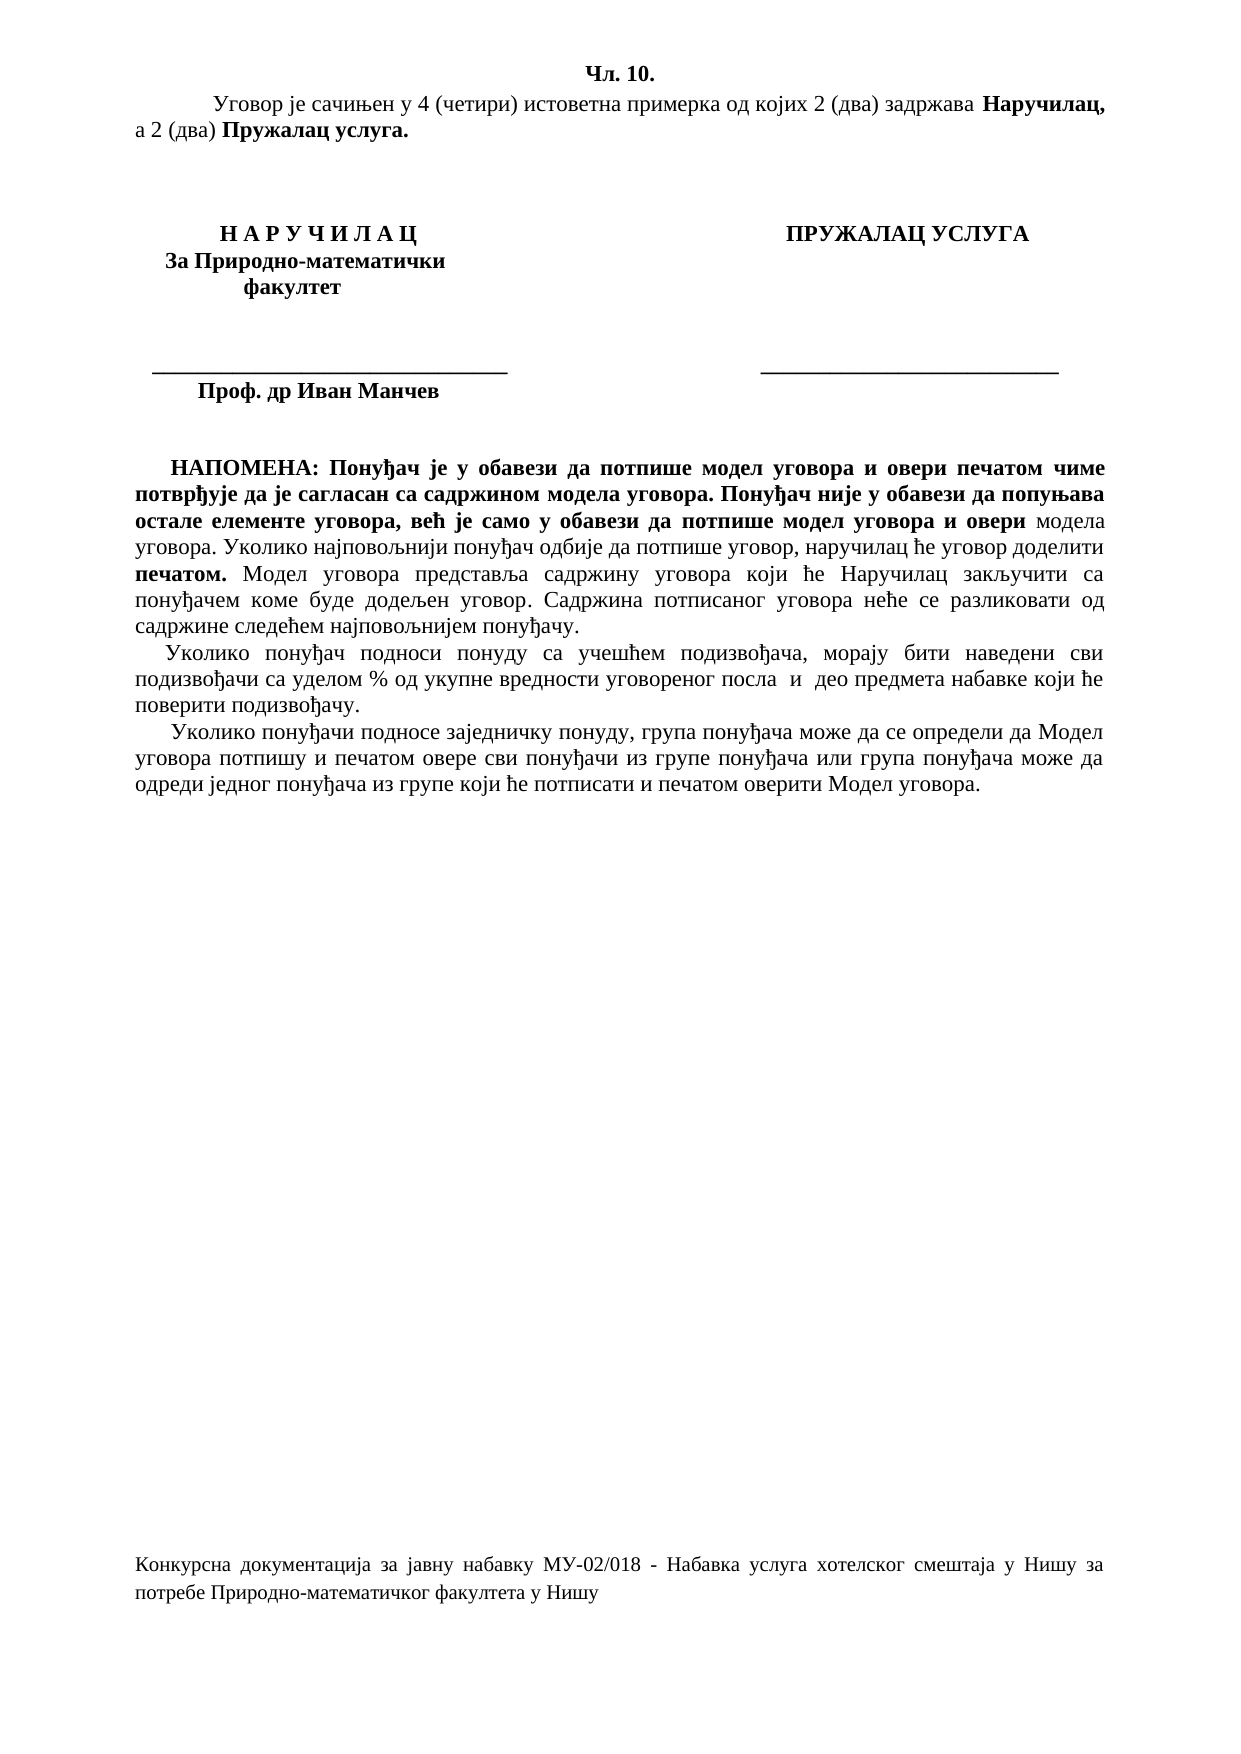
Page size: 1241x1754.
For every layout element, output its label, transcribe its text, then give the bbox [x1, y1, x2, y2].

text НАПОМЕНА: Понуђач је у обавези да потпише модел уговора и овери печатом чиме потврђује да је сагласан са садржином модела уговора. Понуђач није у обавези да попуњава остале елементе уговора, већ је само у обавези да потпише модел уговора и овери модела уговора. Уколико најповољнији понуђач одбије да потпише уговор, наручилац ће уговор доделити печатом. Модел уговора представља садржину уговора који ће Наручилац закључити са понуђачем коме буде додељен уговор. Садржина потписаног уговора неће се разликовати од садржине следећем најповољнијем понуђачу. [135, 454, 1105, 639]
text Чл. 10. [135, 60, 1105, 86]
text Проф. др Иван Манчев [135, 377, 1105, 403]
text _______________________________ __________________________ [135, 350, 1105, 377]
text факултет [135, 273, 1105, 299]
text Уколико понуђач подноси понуду са учешћем подизвођача, морају бити наведени сви подизвођачи са уделом % од укупне вредности уговореног посла и део предмета набавке који ће поверити подизвођачу. [135, 639, 1105, 718]
text Н А Р У Ч И Л А Ц ПРУЖАЛАЦ УСЛУГА За Природно-математички [165, 220, 1105, 273]
text Уколико понуђачи подносе заједничку понуду, група понуђача може да се определи да Модел уговора потпишу и печатом овере сви понуђачи из групе понуђача или група понуђача може да одреди једног понуђача из групе који ће потписати и печатом оверити Модел уговора. [135, 718, 1105, 797]
text Уговор је сачињен у 4 (четири) истоветна примерка од којих 2 (два) задржава Наручилац, а 2 (два) Пружалац услуга. [135, 90, 1105, 143]
